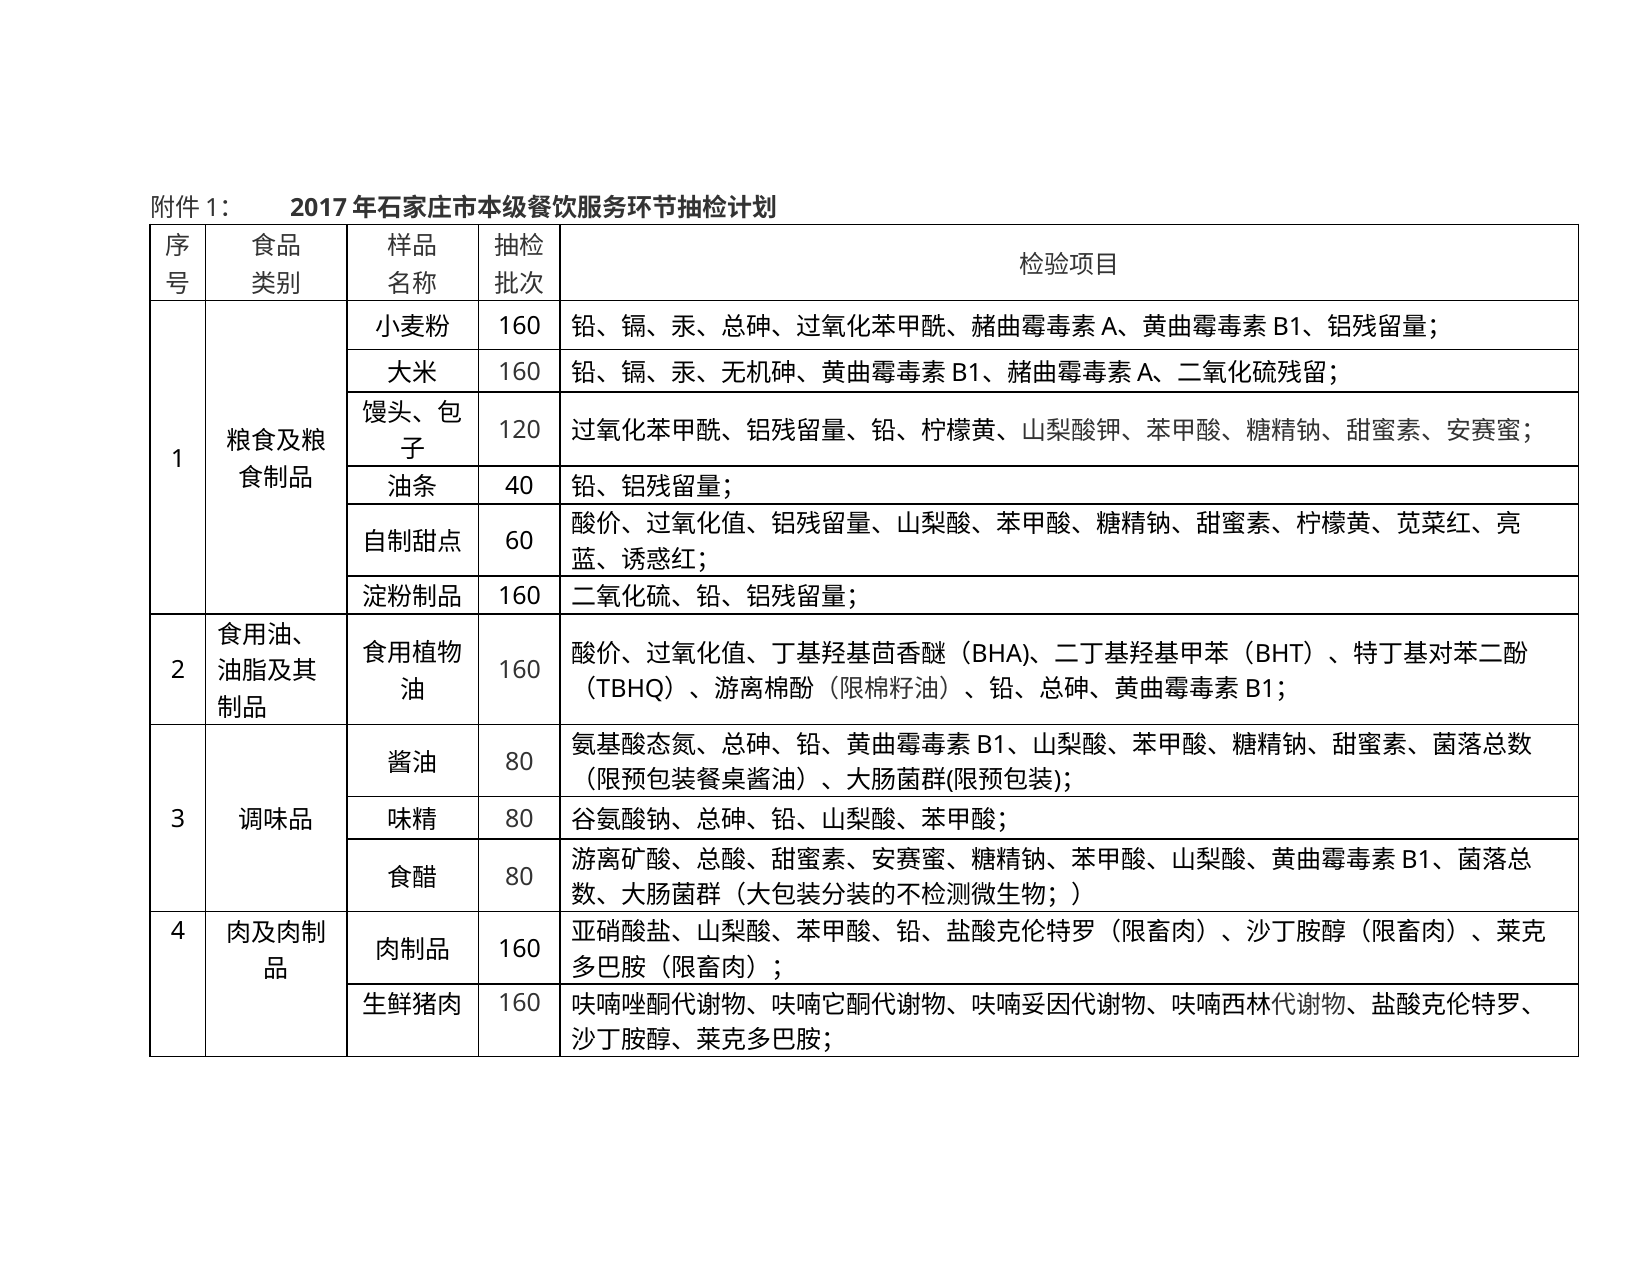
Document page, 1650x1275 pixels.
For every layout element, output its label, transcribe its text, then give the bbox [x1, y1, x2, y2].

table_cell 酸价、过氧化值、丁基羟基茴香醚（BHA)、二丁基羟基甲苯（BHT）、特丁基对苯二酚（TBHQ）、游离棉酚（限棉籽油）、铅、总砷、黄曲霉毒素B1； [561, 615, 1578, 723]
table_cell 80 [479, 797, 559, 838]
table_cell 1 [151, 301, 205, 613]
table_cell 铅、镉、汞、总砷、过氧化苯甲酰、赭曲霉毒素A、黄曲霉毒素B1、铝残留量； [561, 301, 1578, 349]
table_cell 食醋 [348, 840, 478, 911]
table_header 抽检 批次 [479, 225, 559, 300]
text 附件1： 2017年石家庄市本级餐饮服务环节抽检计划 [150, 187, 1500, 224]
table_cell 调味品 [206, 725, 346, 911]
table_header 样品 名称 [348, 225, 478, 300]
table_cell 40 [479, 467, 559, 503]
table_cell 80 [479, 840, 559, 911]
table_cell 160 [479, 615, 559, 723]
table_header 序号 [151, 225, 205, 300]
table_cell 2 [151, 615, 205, 723]
table_cell 食用植物油 [348, 615, 478, 723]
table_cell 谷氨酸钠、总砷、铅、山梨酸、苯甲酸； [561, 797, 1578, 838]
table_cell 160 [479, 301, 559, 349]
table_cell 肉制品 [348, 912, 478, 983]
table_cell 大米 [348, 350, 478, 391]
table_cell 酸价、过氧化值、铝残留量、山梨酸、苯甲酸、糖精钠、甜蜜素、柠檬黄、苋菜红、亮蓝、诱惑红； [561, 505, 1578, 575]
table_cell 游离矿酸、总酸、甜蜜素、安赛蜜、糖精钠、苯甲酸、山梨酸、黄曲霉毒素B1、菌落总数、大肠菌群（大包装分装的不检测微生物；） [561, 840, 1578, 911]
table_cell 铅、镉、汞、无机砷、黄曲霉毒素B1、赭曲霉毒素A、二氧化硫残留； [561, 350, 1578, 391]
table_cell 120 [479, 393, 559, 465]
table_cell 自制甜点 [348, 505, 478, 575]
table_cell 60 [479, 505, 559, 575]
table_cell 酱油 [348, 725, 478, 796]
table_cell 160 [479, 577, 559, 613]
table_cell 160 [479, 985, 559, 1056]
table_cell 油条 [348, 467, 478, 503]
table_cell 粮食及粮食制品 [206, 301, 346, 613]
table_cell 4 [151, 912, 205, 1056]
table_cell 二氧化硫、铅、铝残留量； [561, 577, 1578, 613]
table_cell 过氧化苯甲酰、铝残留量、铅、柠檬黄、山梨酸钾、苯甲酸、糖精钠、甜蜜素、安赛蜜； [561, 393, 1578, 465]
table_cell 味精 [348, 797, 478, 838]
table_cell 肉及肉制品 [206, 912, 346, 1056]
table_cell 铅、铝残留量； [561, 467, 1578, 503]
table_cell 160 [479, 350, 559, 391]
table_cell 80 [479, 725, 559, 796]
table_cell 食用油、油脂及其制品 [206, 615, 346, 723]
table_cell 氨基酸态氮、总砷、铅、黄曲霉毒素B1、山梨酸、苯甲酸、糖精钠、甜蜜素、菌落总数（限预包装餐桌酱油）、大肠菌群(限预包装)； [561, 725, 1578, 796]
table_cell 160 [479, 912, 559, 983]
table_cell 小麦粉 [348, 301, 478, 349]
table_cell 呋喃唑酮代谢物、呋喃它酮代谢物、呋喃妥因代谢物、呋喃西林代谢物、盐酸克伦特罗、沙丁胺醇、莱克多巴胺； [561, 985, 1578, 1056]
table_cell 淀粉制品 [348, 577, 478, 613]
table_cell 3 [151, 725, 205, 911]
table_cell 生鲜猪肉 [348, 985, 478, 1056]
table_header 检验项目 [561, 225, 1578, 300]
table_cell 亚硝酸盐、山梨酸、苯甲酸、铅、盐酸克伦特罗（限畜肉）、沙丁胺醇（限畜肉）、莱克多巴胺（限畜肉）； [561, 912, 1578, 983]
table_header 食品 类别 [206, 225, 346, 300]
table_cell 馒头、包子 [348, 393, 478, 465]
